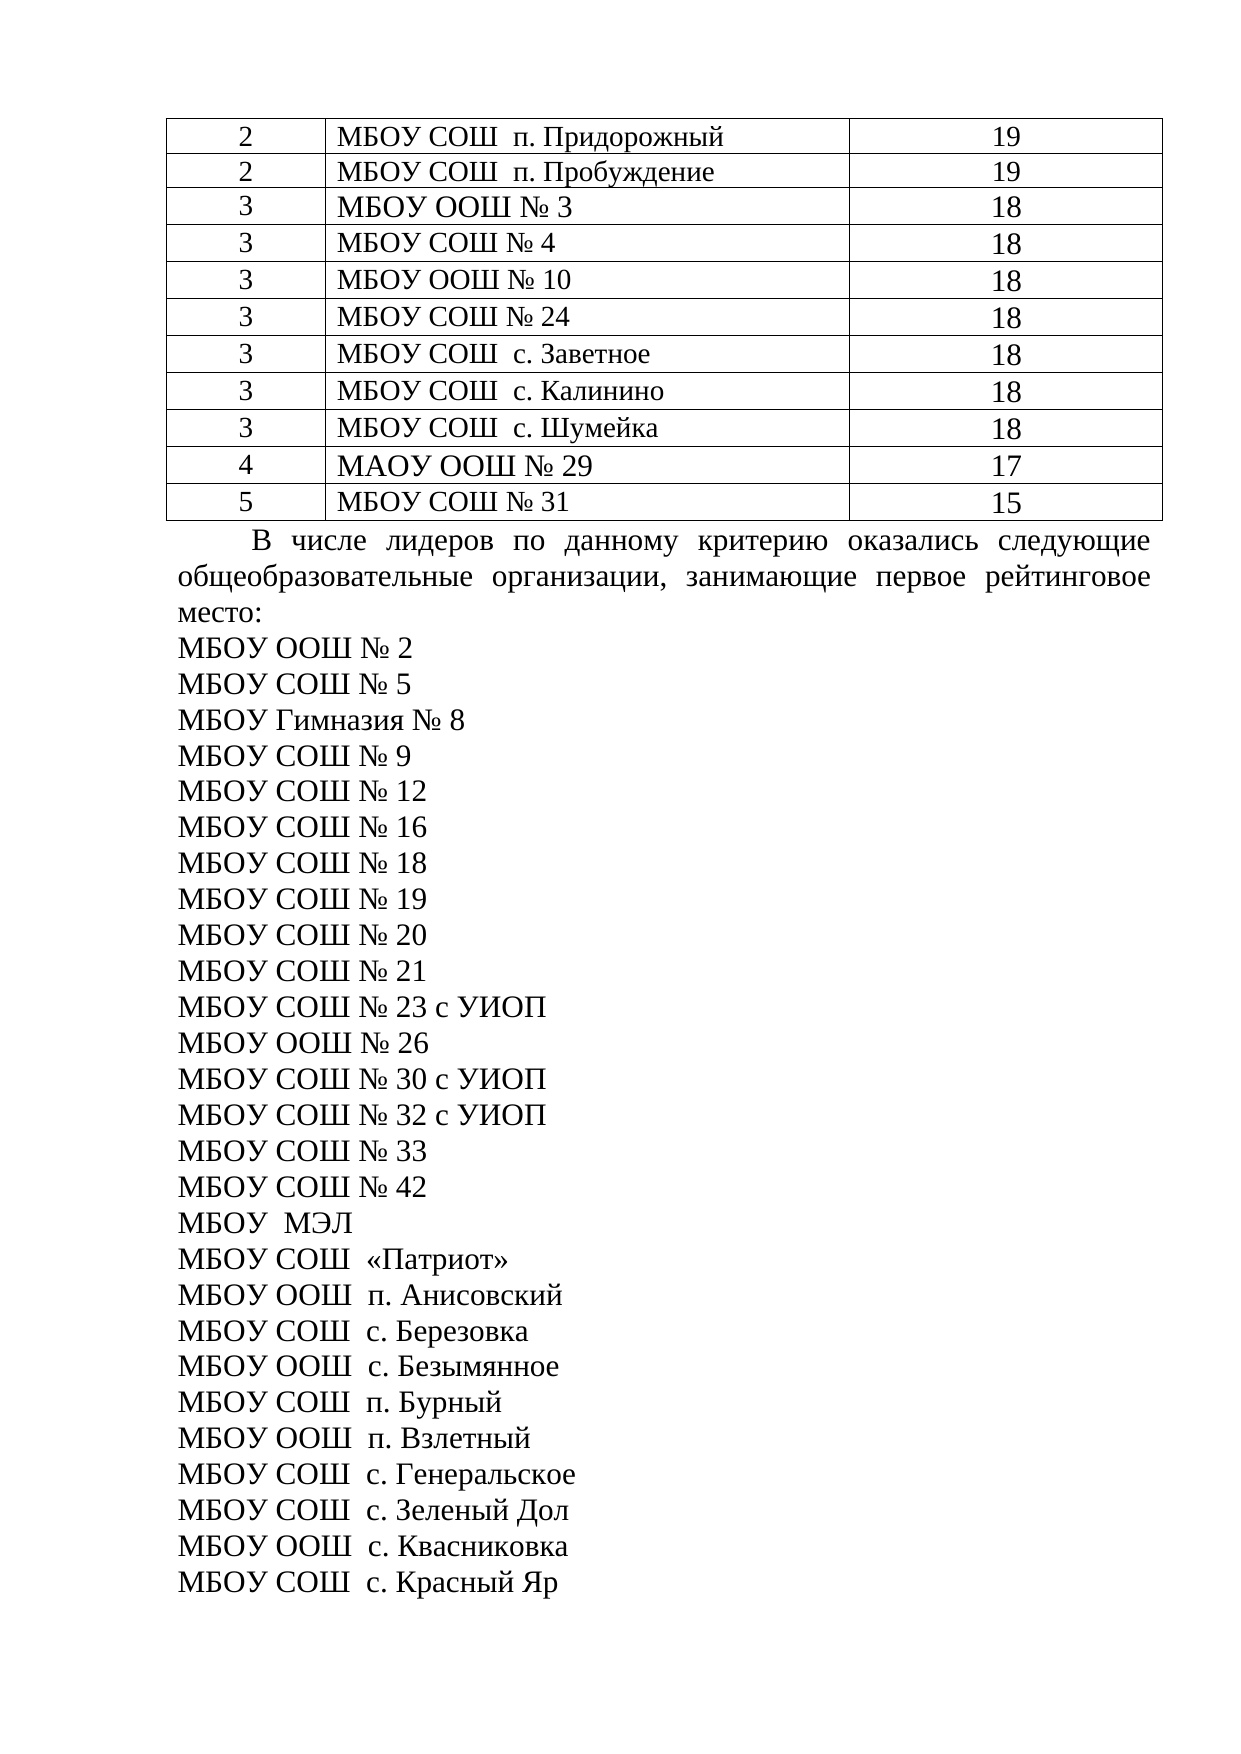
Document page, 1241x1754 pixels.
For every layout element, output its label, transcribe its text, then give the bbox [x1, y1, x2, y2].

table_cell МБОУ СОШ с. Шумейка [326, 410, 849, 446]
text МБОУ СОШ № 19 [177, 881, 1152, 916]
text МБОУ СОШ № 5 [177, 665, 1152, 701]
table_cell 3 [167, 336, 325, 372]
text МБОУ СОШ «Патриот» [177, 1240, 1152, 1276]
text МБОУ СОШ № 18 [177, 844, 1152, 881]
table_cell 3 [167, 299, 325, 335]
text МБОУ СОШ № 23 с УИОП [177, 988, 1152, 1024]
text МБОУ СОШ с. Зеленый Дол [177, 1491, 1152, 1527]
text МБОУ ООШ № 26 [177, 1024, 1152, 1060]
table_cell 18 [850, 225, 1162, 261]
table_cell МБОУ СОШ с. Калинино [326, 373, 849, 409]
table_cell 17 [850, 447, 1162, 483]
table_cell 18 [850, 373, 1162, 409]
table_cell 3 [167, 188, 325, 224]
table_cell 18 [850, 410, 1162, 446]
table_cell 3 [167, 373, 325, 409]
table_cell 5 [167, 484, 325, 520]
text МБОУ СОШ с. Красный Яр [177, 1563, 1152, 1599]
table_cell 18 [850, 188, 1162, 224]
table_cell МБОУ СОШ № 24 [326, 299, 849, 335]
text МБОУ ООШ с. Квасниковка [177, 1527, 1152, 1563]
text МБОУ СОШ № 9 [177, 737, 1152, 773]
text МБОУ СОШ № 42 [177, 1168, 1152, 1204]
table_cell МАОУ ООШ № 29 [326, 447, 849, 483]
table_cell МБОУ ООШ № 10 [326, 262, 849, 298]
text МБОУ МЭЛ [177, 1204, 1152, 1240]
table_cell 3 [167, 262, 325, 298]
table_cell 19 [850, 154, 1162, 187]
table_cell МБОУ СОШ № 4 [326, 225, 849, 261]
text МБОУ СОШ с. Березовка [177, 1312, 1152, 1348]
text МБОУ Гимназия № 8 [177, 701, 1152, 737]
table_cell 4 [167, 447, 325, 483]
text МБОУ СОШ № 21 [177, 952, 1152, 988]
text МБОУ СОШ с. Генеральское [177, 1456, 1152, 1491]
table_cell 18 [850, 299, 1162, 335]
text МБОУ СОШ № 30 с УИОП [177, 1060, 1152, 1096]
table_cell 15 [850, 484, 1162, 520]
text МБОУ СОШ № 16 [177, 809, 1152, 844]
table_cell 2 [167, 119, 325, 153]
text МБОУ ООШ п. Анисовский [177, 1276, 1152, 1312]
table_cell 18 [850, 336, 1162, 372]
text МБОУ СОШ № 12 [177, 773, 1152, 809]
table_cell МБОУ СОШ с. Заветное [326, 336, 849, 372]
table_cell 3 [167, 410, 325, 446]
text МБОУ СОШ № 20 [177, 916, 1152, 952]
text В числе лидеров по данному критерию оказались следующие общеобразовательные организации, занимающие первое рейтинговое место: [177, 521, 1152, 629]
text МБОУ СОШ № 33 [177, 1132, 1152, 1168]
table_cell МБОУ ООШ № 3 [326, 188, 849, 224]
table_cell 18 [850, 262, 1162, 298]
text МБОУ ООШ с. Безымянное [177, 1348, 1152, 1384]
table_cell 19 [850, 119, 1162, 153]
table_cell 2 [167, 154, 325, 187]
table_cell МБОУ СОШ № 31 [326, 484, 849, 520]
table_cell МБОУ СОШ п. Придорожный [326, 119, 849, 153]
text МБОУ СОШ п. Бурный [177, 1384, 1152, 1419]
table_cell МБОУ СОШ п. Пробуждение [326, 154, 849, 187]
text МБОУ СОШ № 32 с УИОП [177, 1096, 1152, 1132]
text МБОУ ООШ № 2 [177, 629, 1152, 665]
text МБОУ ООШ п. Взлетный [177, 1419, 1152, 1456]
table_cell 3 [167, 225, 325, 261]
